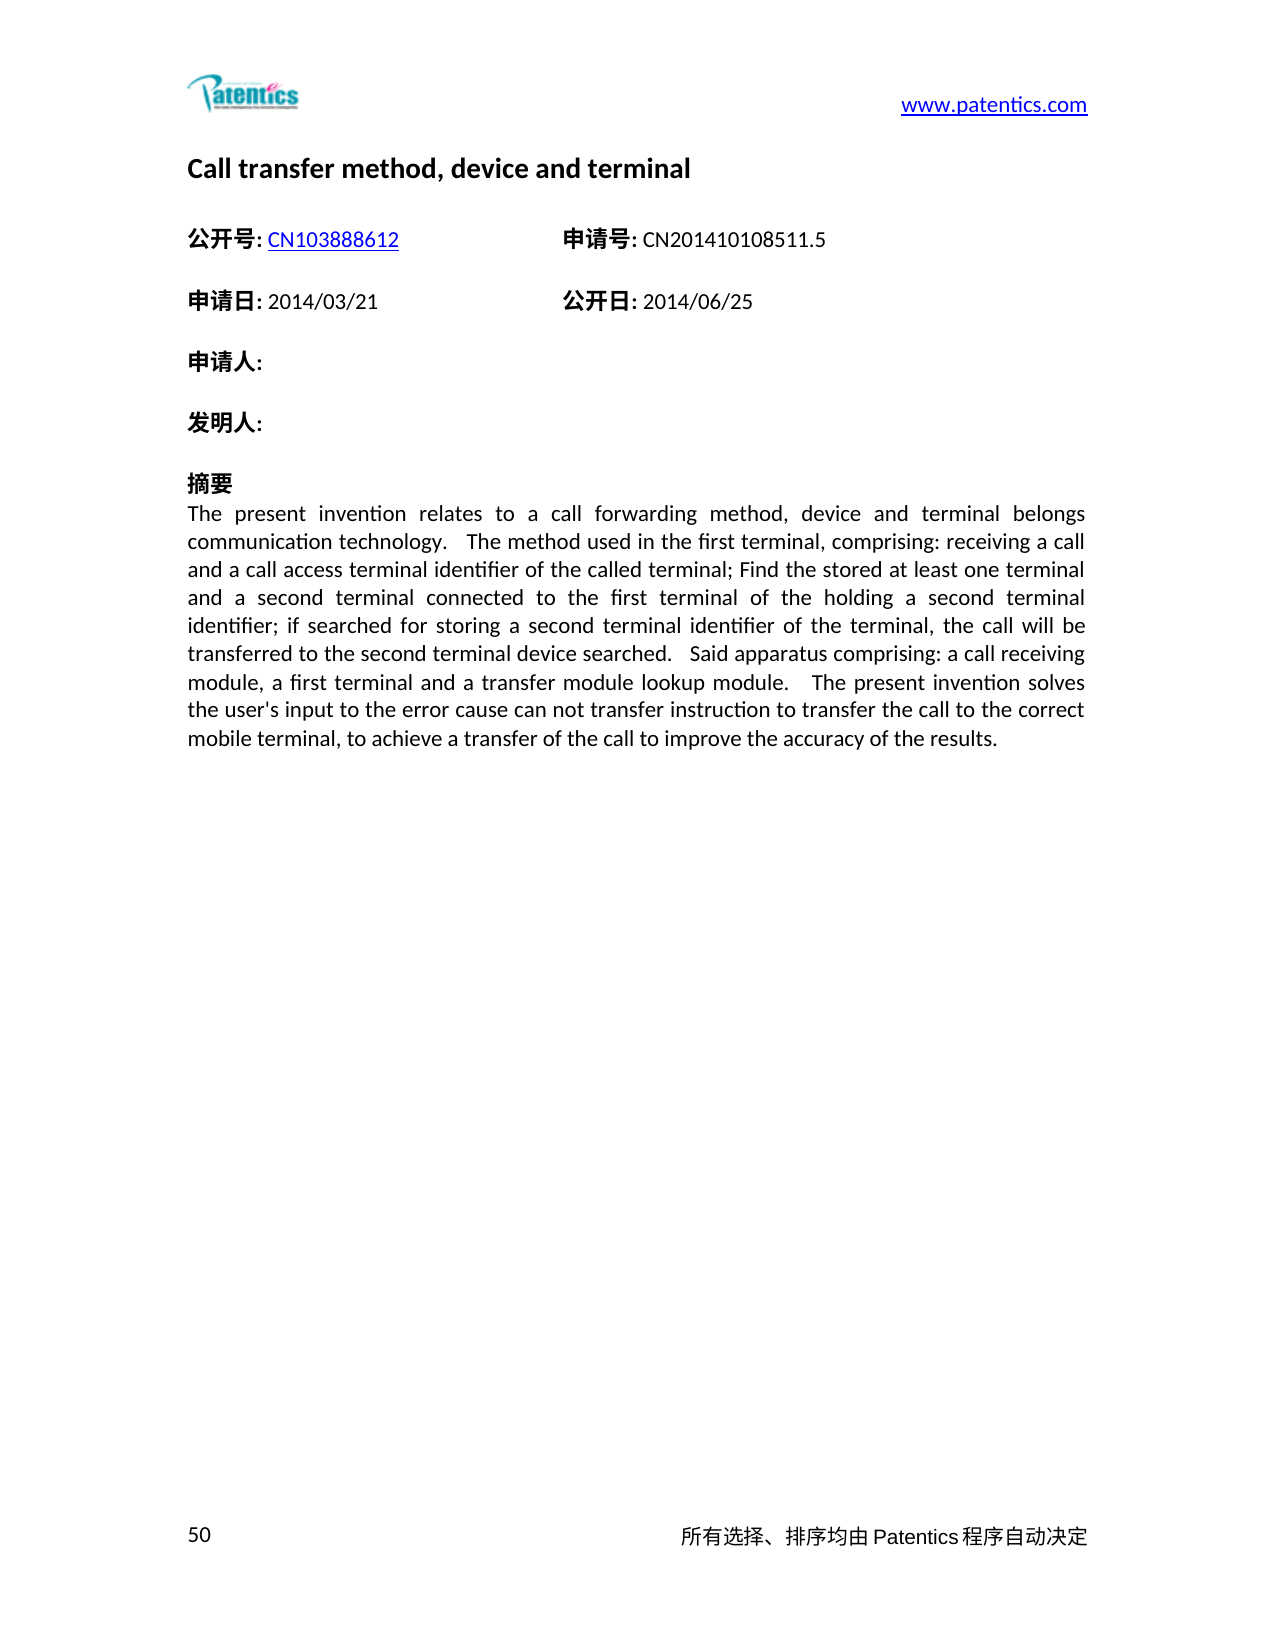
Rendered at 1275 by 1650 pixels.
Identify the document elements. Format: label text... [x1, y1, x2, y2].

text 申请人: [187, 344, 1087, 377]
text The present invention relates to a call forwarding method, device and terminal belongs communication technology. The method used in the first terminal, comprising: receiving a call and a call access terminal identifier of the called terminal; Find the stored at least one terminal and a second terminal connected to the first terminal of the holding a second terminal identifier; if searched for storing a second terminal identifier of the terminal, the call will be transferred to the second terminal device searched. Said apparatus comprising: a call receiving module, a first terminal and a transfer module lookup module. The present invention solves the user's input to the error cause can not transfer instruction to transfer the call to the correct mobile terminal, to achieve a transfer of the call to improve the accuracy of the results. [187, 499, 1087, 752]
text Call transfer method, device and terminal [187, 150, 1087, 186]
text 公开号: CN103888612 申请号: CN201410108511.5 [187, 221, 1087, 254]
text 摘要 [187, 466, 1087, 499]
text 申请日: 2014/03/21 公开日: 2014/06/25 [187, 282, 1087, 316]
text 发明人: [187, 405, 1087, 438]
picture [187, 74, 301, 113]
